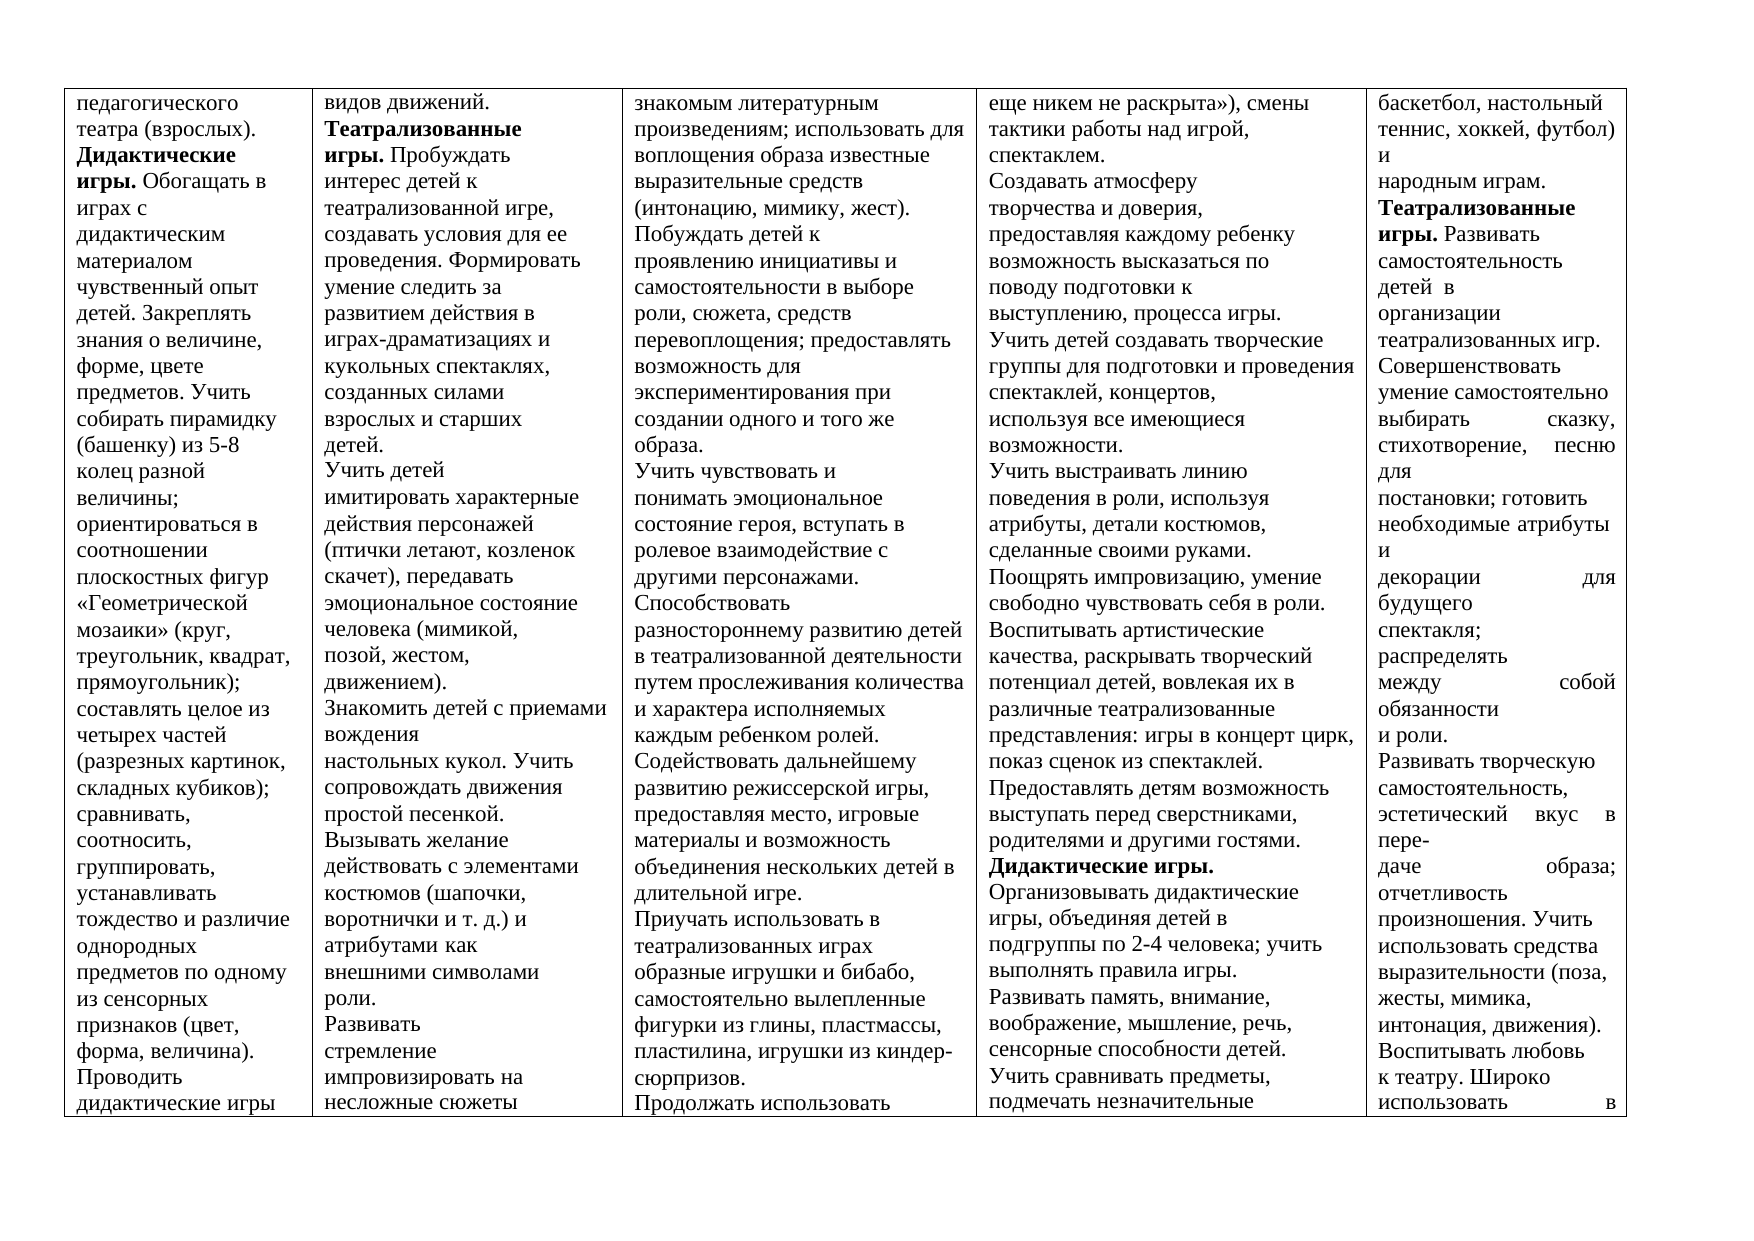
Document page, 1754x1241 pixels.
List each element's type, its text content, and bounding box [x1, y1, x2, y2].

table_header педагогического театра (взрослых). Дидактические игры. Обогащать в играх с дидактическим материалом чувственный опыт детей. Закреплять знания о величине, форме, цвете предметов. Учить собирать пирамидку (башенку) из 5-8 колец разной величины; ориентироваться в соотношении плоскостных фигур «Геометрической мозаики» (круг, треугольник, квадрат, прямоугольник); составлять целое из четырех частей (разрезных картинок, складных кубиков); сравнивать, соотносить, группировать, устанавливать тождество и различие однородных предметов по одному из сенсорных признаков (цвет, форма, величина). Проводить дидактические игры [65, 89, 312, 1116]
table_header видов движений. Театрализованные игры. Пробуждать интерес детей к театрализованной игре, создавать условия для ее проведения. Формировать умение следить за развитием действия в играх-драматизациях и кукольных спектаклях, созданных силами взрослых и старших детей. Учить детей имитировать характерные действия персонажей (птички летают, козленок скачет), передавать эмоциональное состояние человека (мимикой, позой, жестом, движением). Знакомить детей с приемами вождения настольных кукол. Учить сопровождать движения простой песенкой. Вызывать желание действовать с элементами костюмов (шапочки, воротнички и т. д.) и атрибутами как внешними символами роли. Развивать стремление импровизировать на несложные сюжеты [313, 89, 622, 1116]
table_header знакомым литературным произведениям; использовать для воплощения образа известные выразительные средств (интонацию, мимику, жест). Побуждать детей к проявлению инициативы и самостоятельности в выборе роли, сюжета, средств перевоплощения; предоставлять возможность для экспериментирования при создании одного и того же образа. Учить чувствовать и понимать эмоциональное состояние героя, вступать в ролевое взаимодействие с другими персонажами. Способствовать разностороннему развитию детей в театрализованной деятельности путем прослеживания количества и характера исполняемых каждым ребенком ролей. Содействовать дальнейшему развитию режиссерской игры, предоставляя место, игровые материалы и возможность объединения нескольких детей в длительной игре. Приучать использовать в театрализованных играх образные игрушки и бибабо, самостоятельно вылепленные фигурки из глины, пластмассы, пластилина, игрушки из киндер- сюрпризов. Продолжать использовать [623, 89, 976, 1116]
table_header баскетбол, настольный теннис, хоккей, футбол) и народным играм. Театрализованные игры. Развивать самостоятельность детей в организации театрализованных игр. Совершенствовать умение самостоятельно выбирать сказку, стихотворение, песню для постановки; готовить необходимые атрибуты и декорации для будущего спектакля; распределять между собой обязанности и роли. Развивать творческую самостоятельность, эстетический вкус в пере- даче образа; отчетливость произношения. Учить использовать средства выразительности (поза, жесты, мимика, интонация, движения). Воспитывать любовь к театру. Широко использовать в [1367, 89, 1626, 1116]
table_header еще никем не раскрыта»), смены тактики работы над игрой, спектаклем. Создавать атмосферу творчества и доверия, предоставляя каждому ребенку возможность высказаться по поводу подготовки к выступлению, процесса игры. Учить детей создавать творческие группы для подготовки и проведения спектаклей, концертов, используя все имеющиеся возможности. Учить выстраивать линию поведения в роли, используя атрибуты, детали костюмов, сделанные своими руками. Поощрять импровизацию, умение свободно чувствовать себя в роли. Воспитывать артистические качества, раскрывать творческий потенциал детей, вовлекая их в различные театрализованные представления: игры в концерт цирк, показ сценок из спектаклей. Предоставлять детям возможность выступать перед сверстниками, родителями и другими гостями. Дидактические игры. Организовывать дидактические игры, объединяя детей в подгруппы по 2-4 человека; учить выполнять правила игры. Развивать память, внимание, воображение, мышление, речь, сенсорные способности детей. Учить сравнивать предметы, подмечать незначительные [977, 89, 1366, 1116]
